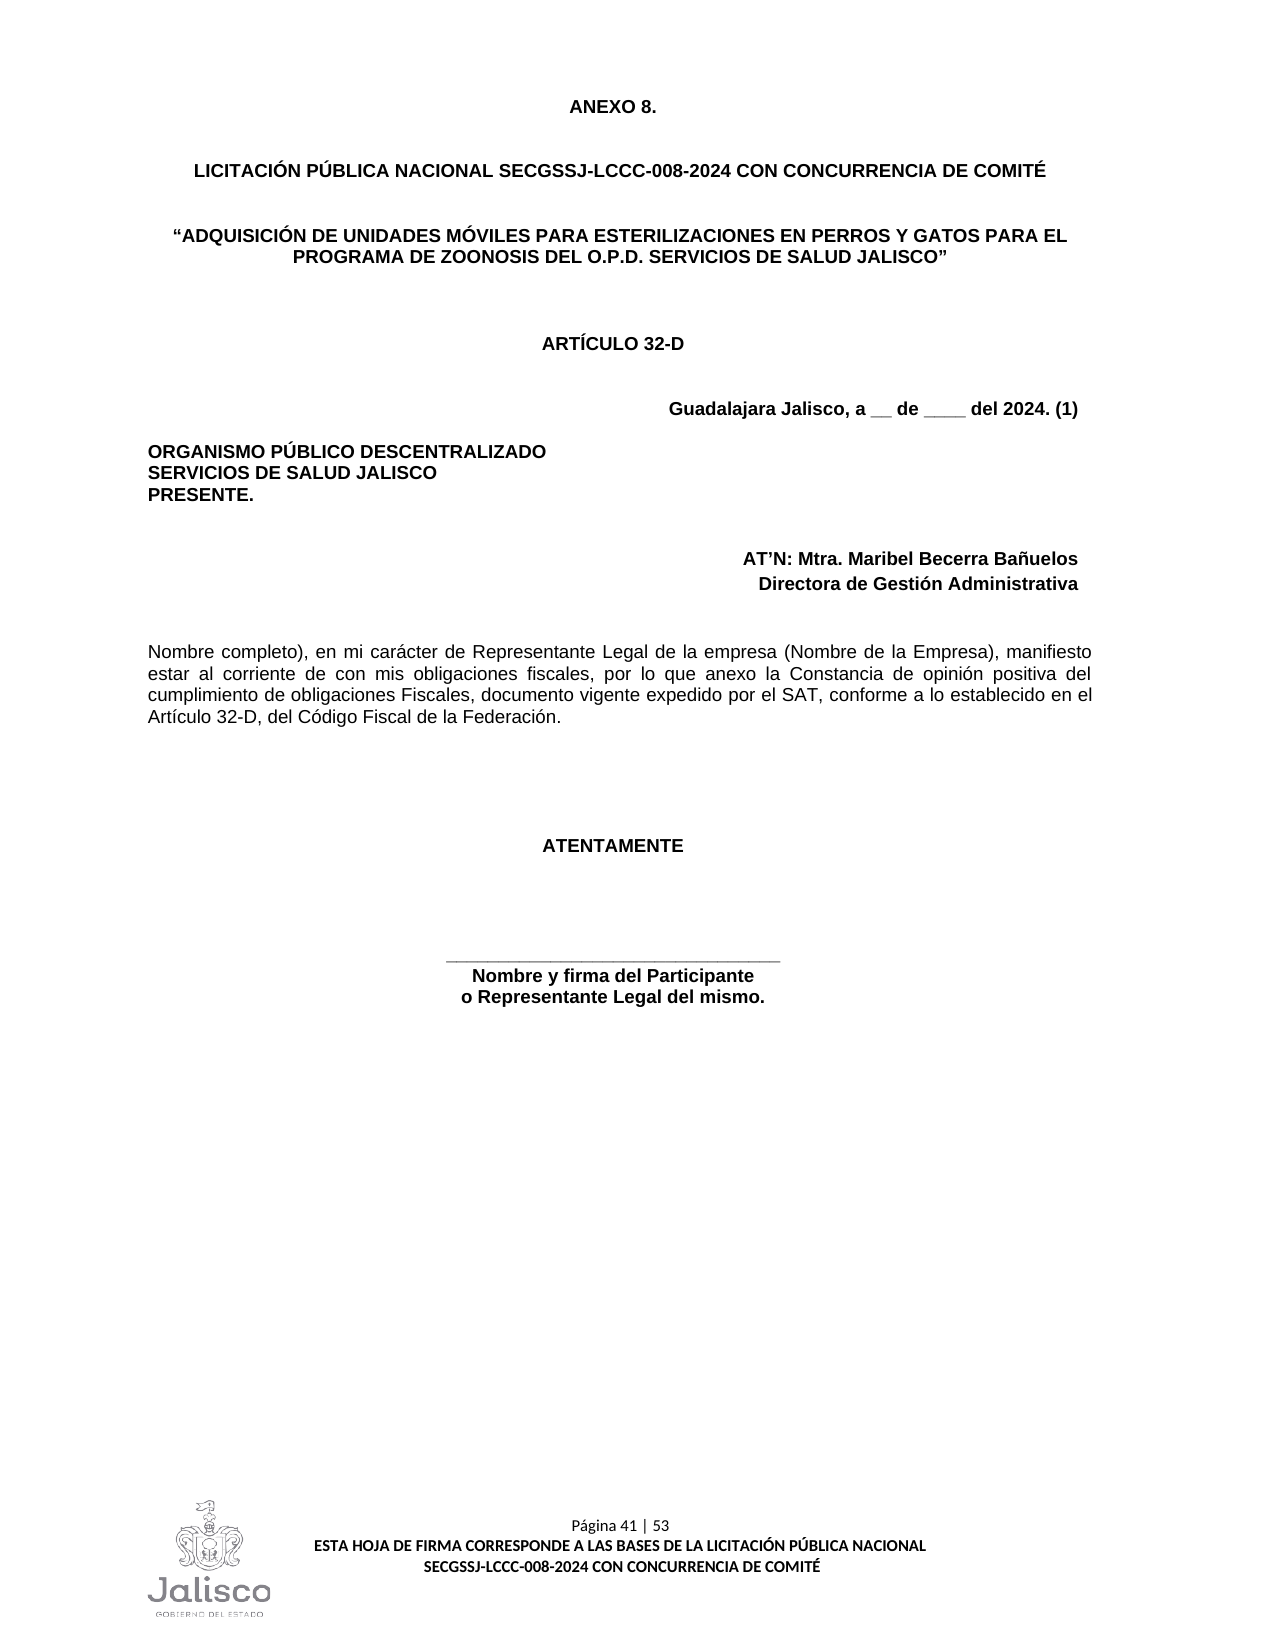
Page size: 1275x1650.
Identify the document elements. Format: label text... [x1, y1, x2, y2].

text ATENTAMENTE [148, 835, 1078, 857]
picture [147, 1500, 271, 1617]
text AT’N: Mtra. Maribel Becerra Bañuelos [148, 548, 1078, 570]
text SERVICIOS DE SALUD JALISCO [148, 462, 1078, 483]
text ARTÍCULO 32-D [148, 333, 1078, 354]
text LICITACIÓN PÚBLICA NACIONAL SECGSSJ-LCCC-008-2024 CON CONCURRENCIA DE COMITÉ [148, 160, 1093, 182]
text PRESENTE. [148, 483, 1078, 505]
text Directora de Gestión Administrativa [148, 573, 1078, 594]
text Nombre completo), en mi carácter de Representante Legal de la empresa (Nombre de la Empresa), manifiesto estar al corriente de con mis obligaciones fiscales, por lo que anexo la Constancia de opinión positiva del cumplimiento de obligaciones Fiscales, documento vigente expedido por el SAT, conforme a lo establecido en el Artículo 32-D, del Código Fiscal de la Federación. [148, 641, 1093, 727]
text Nombre y firma del Participante [148, 964, 1078, 986]
text o Representante Legal del mismo. [148, 986, 1078, 1007]
text Guadalajara Jalisco, a __ de ____ del 2024. (1) [148, 397, 1078, 419]
text ORGANISMO PÚBLICO DESCENTRALIZADO [148, 440, 1078, 462]
text ________________________________ [148, 943, 1078, 964]
text ANEXO 8. [148, 95, 1078, 117]
text “ADQUISICIÓN DE UNIDADES MÓVILES PARA ESTERILIZACIONES EN PERROS Y GATOS PARA EL PROGRAMA DE ZOONOSIS DEL O.P.D. SERVICIOS DE SALUD JALISCO” [148, 225, 1093, 268]
